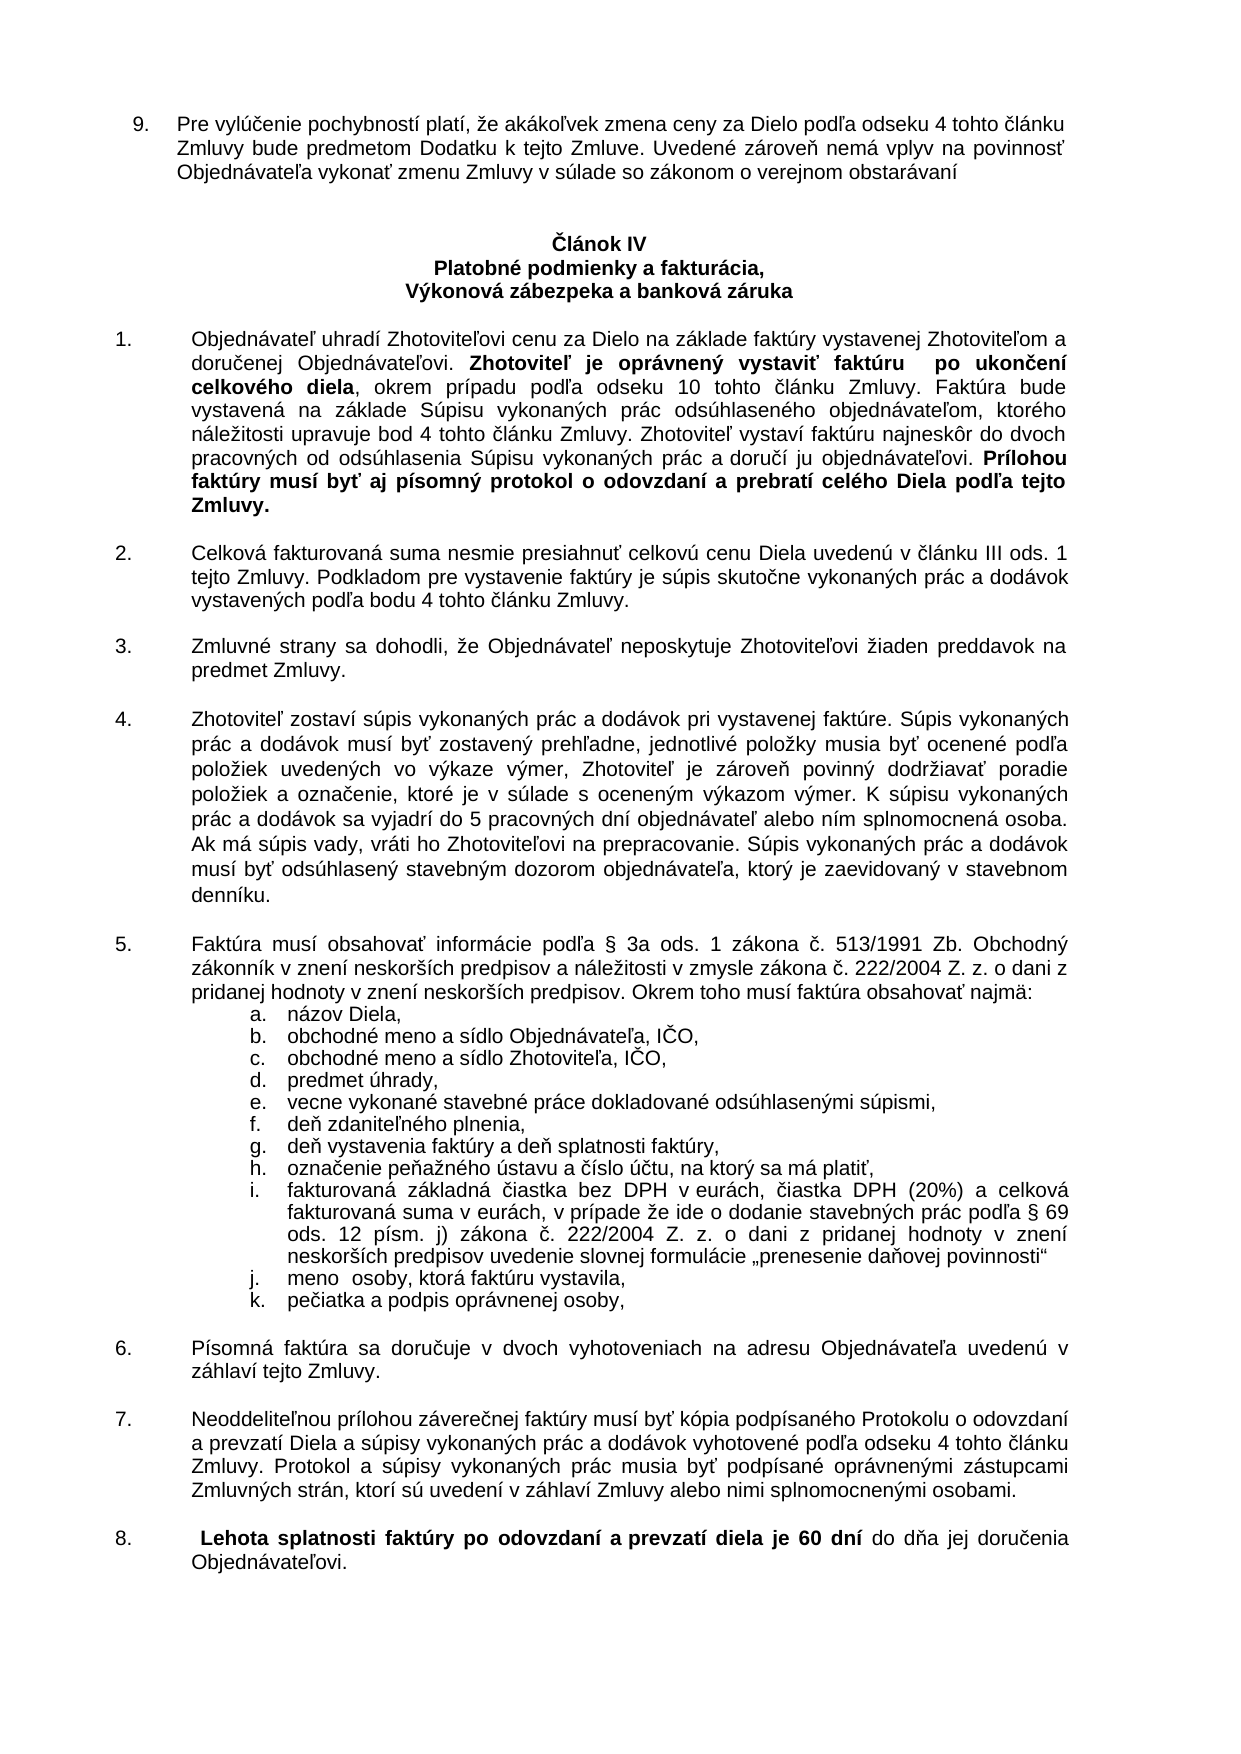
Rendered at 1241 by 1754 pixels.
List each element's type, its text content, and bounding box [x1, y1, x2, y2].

list predmet úhrady, [249, 1070, 1069, 1092]
list meno osoby, ktorá faktúru vystavila, [249, 1268, 1069, 1290]
text Článok IV [132, 231, 1066, 255]
list Pre vylúčenie pochybností platí, že akákoľvek zmena ceny za Dielo podľa odseku 4 tohto článku Zmluvy bude predmetom Dodatku k tejto Zmluve. Uvedené zároveň nemá vplyv na povinnosť Objednávateľa vykonať zmenu Zmluvy v súlade so zákonom o verejnom obstarávaní [132, 112, 1066, 183]
list Zmluvné strany sa dohodli, že Objednávateľ neposkytuje Zhotoviteľovi žiaden preddavok na predmet Zmluvy. [132, 636, 1067, 682]
list obchodné meno a sídlo Zhotoviteľa, IČO, [249, 1048, 1069, 1070]
list deň vystavenia faktúry a deň splatnosti faktúry, [249, 1136, 1069, 1158]
list Písomná faktúra sa doručuje v dvoch vyhotoveniach na adresu Objednávateľa uvedenú v záhlaví tejto Zmluvy. [132, 1337, 1069, 1382]
list deň zdaniteľného plnenia, [249, 1114, 1069, 1136]
list vecne vykonané stavebné práce dokladované odsúhlasenými súpismi, [249, 1092, 1069, 1114]
text Platobné podmienky a fakturácia, [132, 255, 1066, 279]
text Výkonová zábezpeka a banková záruka [132, 279, 1066, 303]
list pečiatka a podpis oprávnenej osoby, [249, 1290, 1069, 1312]
list názov Diela, [249, 1004, 1069, 1026]
list označenie peňažného ústavu a číslo účtu, na ktorý sa má platiť, [249, 1158, 1069, 1179]
list Lehota splatnosti faktúry po odovzdaní a prevzatí diela je 60 dní do dňa jej doručenia Objednávateľovi. [132, 1526, 1069, 1574]
list fakturovaná základná čiastka bez DPH v eurách, čiastka DPH (20%) a celková fakturovaná suma v eurách, v prípade že ide o dodanie stavebných prác podľa § 69 ods. 12 písm. j) zákona č. 222/2004 Z. z. o dani z pridanej hodnoty v znení neskorších predpisov uvedenie slovnej formulácie „prenesenie daňovej povinnosti“ [249, 1179, 1069, 1268]
list Celková fakturovaná suma nesmie presiahnuť celkovú cenu Diela uvedenú v článku III ods. 1 tejto Zmluvy. Podkladom pre vystavenie faktúry je súpis skutočne vykonaných prác a dodávok vystavených podľa bodu 4 tohto článku Zmluvy. [132, 542, 1069, 612]
list obchodné meno a sídlo Objednávateľa, IČO, [249, 1026, 1069, 1048]
list Neoddeliteľnou prílohou záverečnej faktúry musí byť kópia podpísaného Protokolu o odovzdaní a prevzatí Diela a súpisy vykonaných prác a dodávok vyhotovené podľa odseku 4 tohto článku Zmluvy. Protokol a súpisy vykonaných prác musia byť podpísané oprávnenými zástupcami Zmluvných strán, ktorí sú uvedení v záhlaví Zmluvy alebo nimi splnomocnenými osobami. [132, 1408, 1069, 1502]
list Zhotoviteľ zostaví súpis vykonaných prác a dodávok pri vystavenej faktúre. Súpis vykonaných prác a dodávok musí byť zostavený prehľadne, jednotlivé položky musia byť ocenené podľa položiek uvedených vo výkaze výmer, Zhotoviteľ je zároveň povinný dodržiavať poradie položiek a označenie, ktoré je v súlade s oceneným výkazom výmer. K súpisu vykonaných prác a dodávok sa vyjadrí do 5 pracovných dní objednávateľ alebo ním splnomocnená osoba. Ak má súpis vady, vráti ho Zhotoviteľovi na prepracovanie. Súpis vykonaných prác a dodávok musí byť odsúhlasený stavebným dozorom objednávateľa, ktorý je zaevidovaný v stavebnom denníku. [132, 707, 1069, 906]
list Faktúra musí obsahovať informácie podľa § 3a ods. 1 zákona č. 513/1991 Zb. Obchodný zákonník v znení neskorších predpisov a náležitosti v zmysle zákona č. 222/2004 Z. z. o dani z pridanej hodnoty v znení neskorších predpisov. Okrem toho musí faktúra obsahovať najmä: [132, 932, 1069, 1004]
list Objednávateľ uhradí Zhotoviteľovi cenu za Dielo na základe faktúry vystavenej Zhotoviteľom a doručenej Objednávateľovi. Zhotoviteľ je oprávnený vystaviť faktúru po ukončení celkového diela, okrem prípadu podľa odseku 10 tohto článku Zmluvy. Faktúra bude vystavená na základe Súpisu vykonaných prác odsúhlaseného objednávateľom, ktorého náležitosti upravuje bod 4 tohto článku Zmluvy. Zhotoviteľ vystaví faktúru najneskôr do dvoch pracovných od odsúhlasenia Súpisu vykonaných prác a doručí ju objednávateľovi. Prílohou faktúry musí byť aj písomný protokol o odovzdaní a prebratí celého Diela podľa tejto Zmluvy. [132, 328, 1067, 516]
